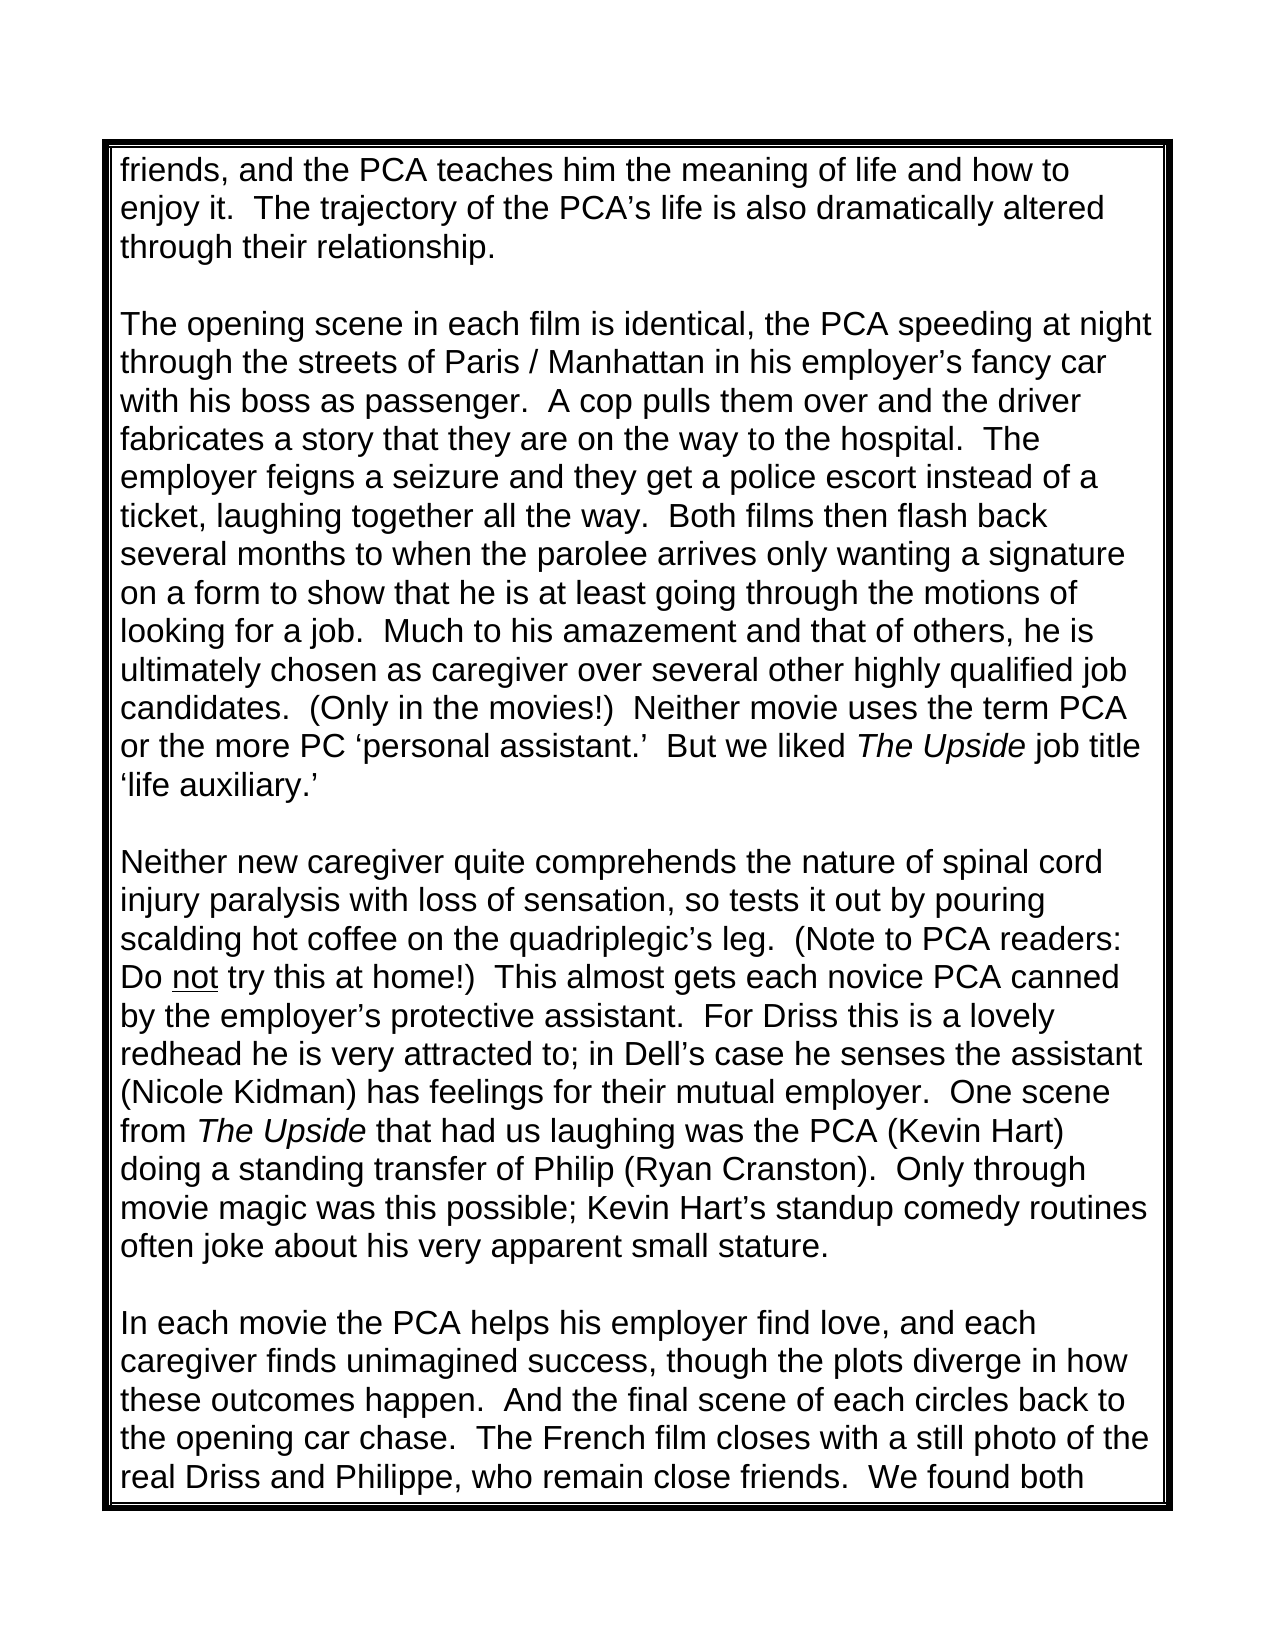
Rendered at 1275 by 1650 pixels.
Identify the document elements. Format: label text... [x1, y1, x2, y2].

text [120, 150, 1155, 265]
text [120, 1303, 1155, 1495]
text The opening scene in each film is identical, the PCA speeding at night through the streets of Paris / Manhattan in his employer’s fancy car with his boss as passenger. A cop pulls them over and the driver fabricates a story that they are on the way to the hospital. The employer feigns a seizure and they get a police escort instead of a ticket, laughing together all the way. Both films then flash back several months to when the parolee arrives only wanting a signature on a form to show that he is at least going through the motions of looking for a job. Much to his amazement and that of others, he is ultimately chosen as caregiver over several other highly qualified job candidates. (Only in the movies!) Neither movie uses the term PCA or the more PC ‘personal assistant.’ But we liked The Upside job title ‘life auxiliary.’ [120, 304, 1155, 803]
text Neither new caregiver quite comprehends the nature of spinal cord injury paralysis with loss of sensation, so tests it out by pouring scalding hot coffee on the quadriplegic’s leg. (Note to PCA readers: Do not try this at home!) This almost gets each novice PCA canned by the employer’s protective assistant. For Driss this is a lovely redhead he is very attracted to; in Dell’s case he senses the assistant (Nicole Kidman) has feelings for their mutual employer. One scene from The Upside that had us laughing was the PCA (Kevin Hart) doing a standing transfer of Philip (Ryan Cranston). Only through movie magic was this possible; Kevin Hart’s standup comedy routines often joke about his very apparent small stature. [120, 842, 1155, 1265]
